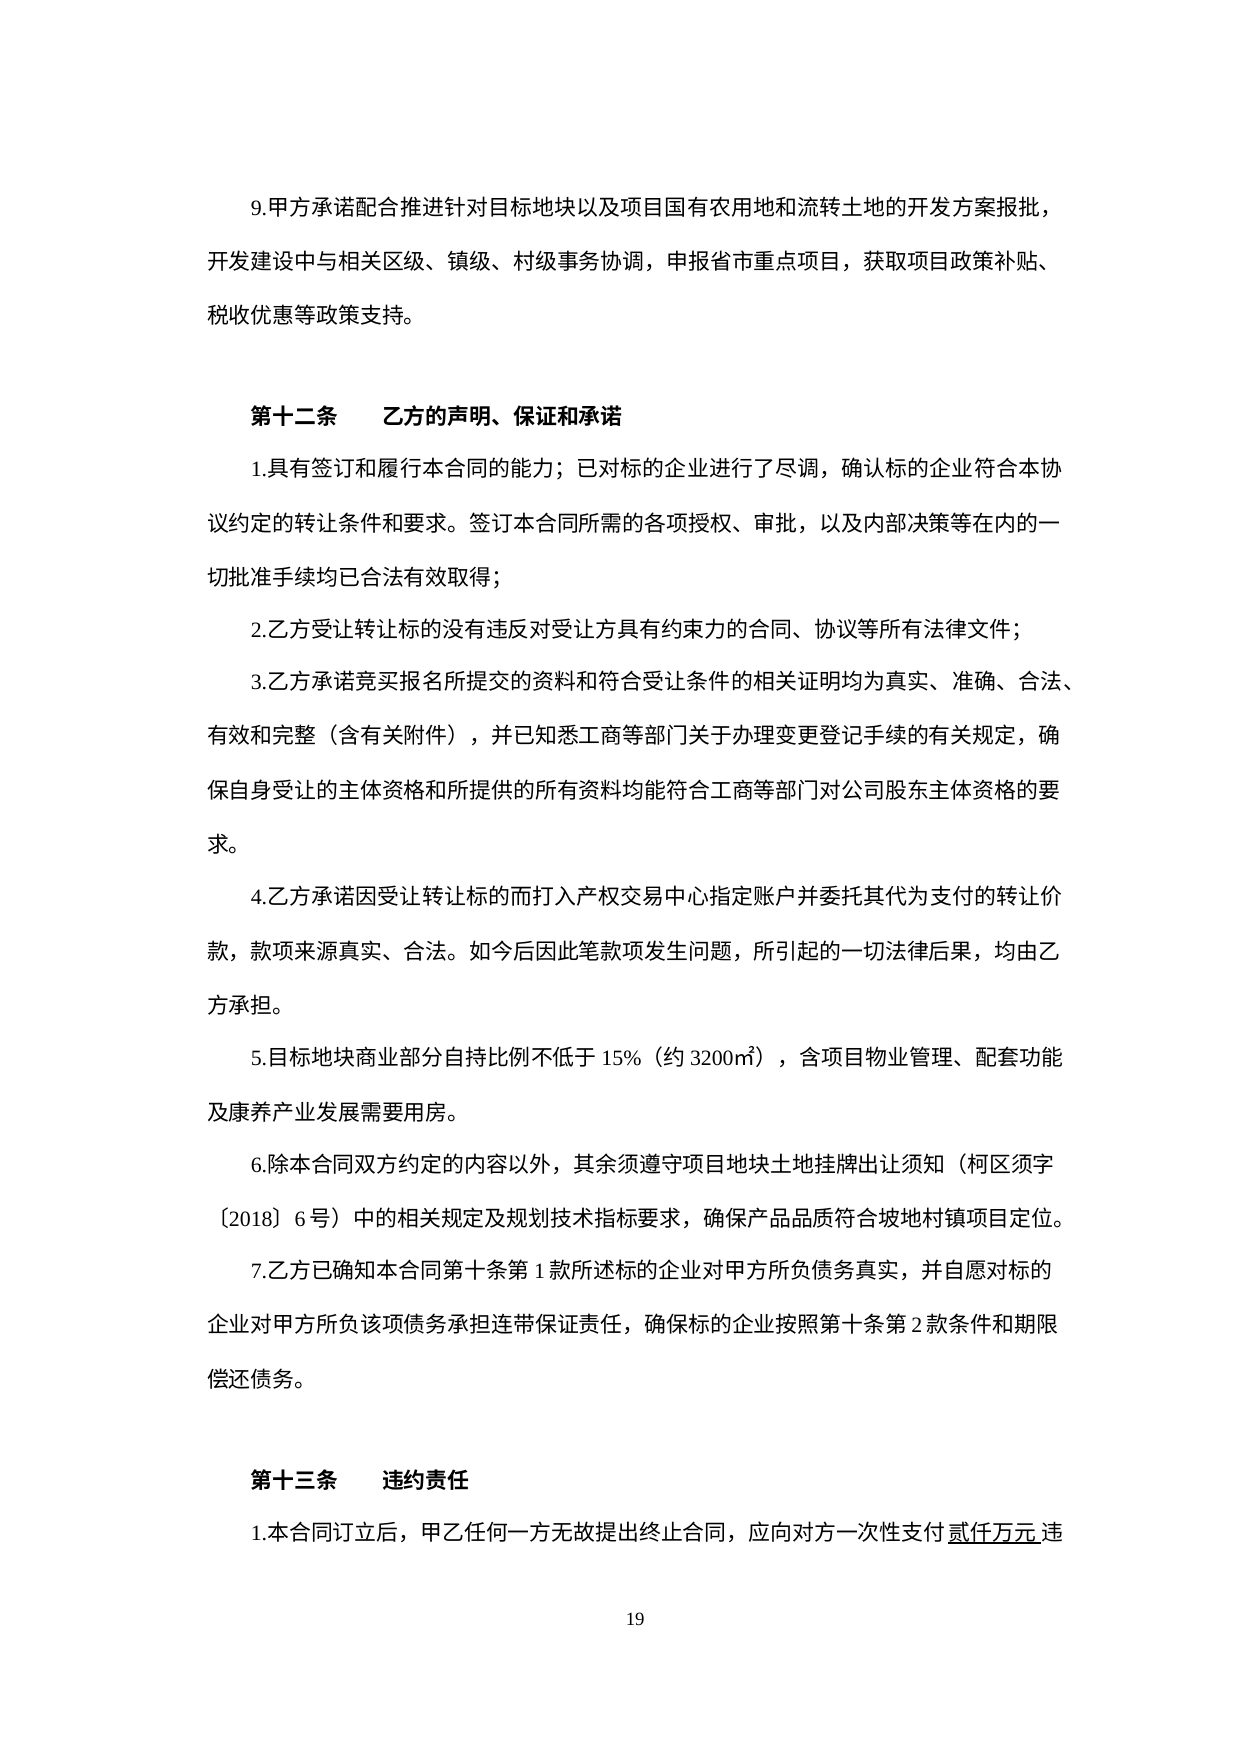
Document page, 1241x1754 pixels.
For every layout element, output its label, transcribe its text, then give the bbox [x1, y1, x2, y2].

text 2.乙方受让转让标的没有违反对受让方具有约束力的合同、协议等所有法律文件； [207, 610, 1063, 646]
text 6.除本合同双方约定的内容以外，其余须遵守项目地块土地挂牌出让须知（柯区须字〔2018〕6号）中的相关规定及规划技术指标要求，确保产品品质符合坡地村镇项目定位。 [207, 1144, 1063, 1235]
text 5.目标地块商业部分自持比例不低于15%（约3200㎡），含项目物业管理、配套功能及康养产业发展需要用房。 [207, 1038, 1063, 1128]
text 1.具有签订和履行本合同的能力；已对标的企业进行了尽调，确认标的企业符合本协议约定的转让条件和要求。签订本合同所需的各项授权、审批，以及内部决策等在内的一切批准手续均已合法有效取得； [207, 449, 1063, 594]
text 7.乙方已确知本合同第十条第1款所述标的企业对甲方所负债务真实，并自愿对标的企业对甲方所负该项债务承担连带保证责任，确保标的企业按照第十条第2款条件和期限偿还债务。 [207, 1251, 1063, 1396]
list 违约责任 [251, 1461, 1063, 1497]
text 9.甲方承诺配合推进针对目标地块以及项目国有农用地和流转土地的开发方案报批，开发建设中与相关区级、镇级、村级事务协调，申报省市重点项目，获取项目政策补贴、税收优惠等政策支持。 [207, 187, 1063, 332]
list 乙方的声明、保证和承诺 [251, 397, 1063, 433]
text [207, 1513, 1063, 1549]
text 3.乙方承诺竞买报名所提交的资料和符合受让条件的相关证明均为真实、准确、合法、有效和完整（含有关附件），并已知悉工商等部门关于办理变更登记手续的有关规定，确保自身受让的主体资格和所提供的所有资料均能符合工商等部门对公司股东主体资格的要求。 [207, 662, 1063, 861]
text 4.乙方承诺因受让转让标的而打入产权交易中心指定账户并委托其代为支付的转让价款，款项来源真实、合法。如今后因此笔款项发生问题，所引起的一切法律后果，均由乙方承担。 [207, 877, 1063, 1022]
